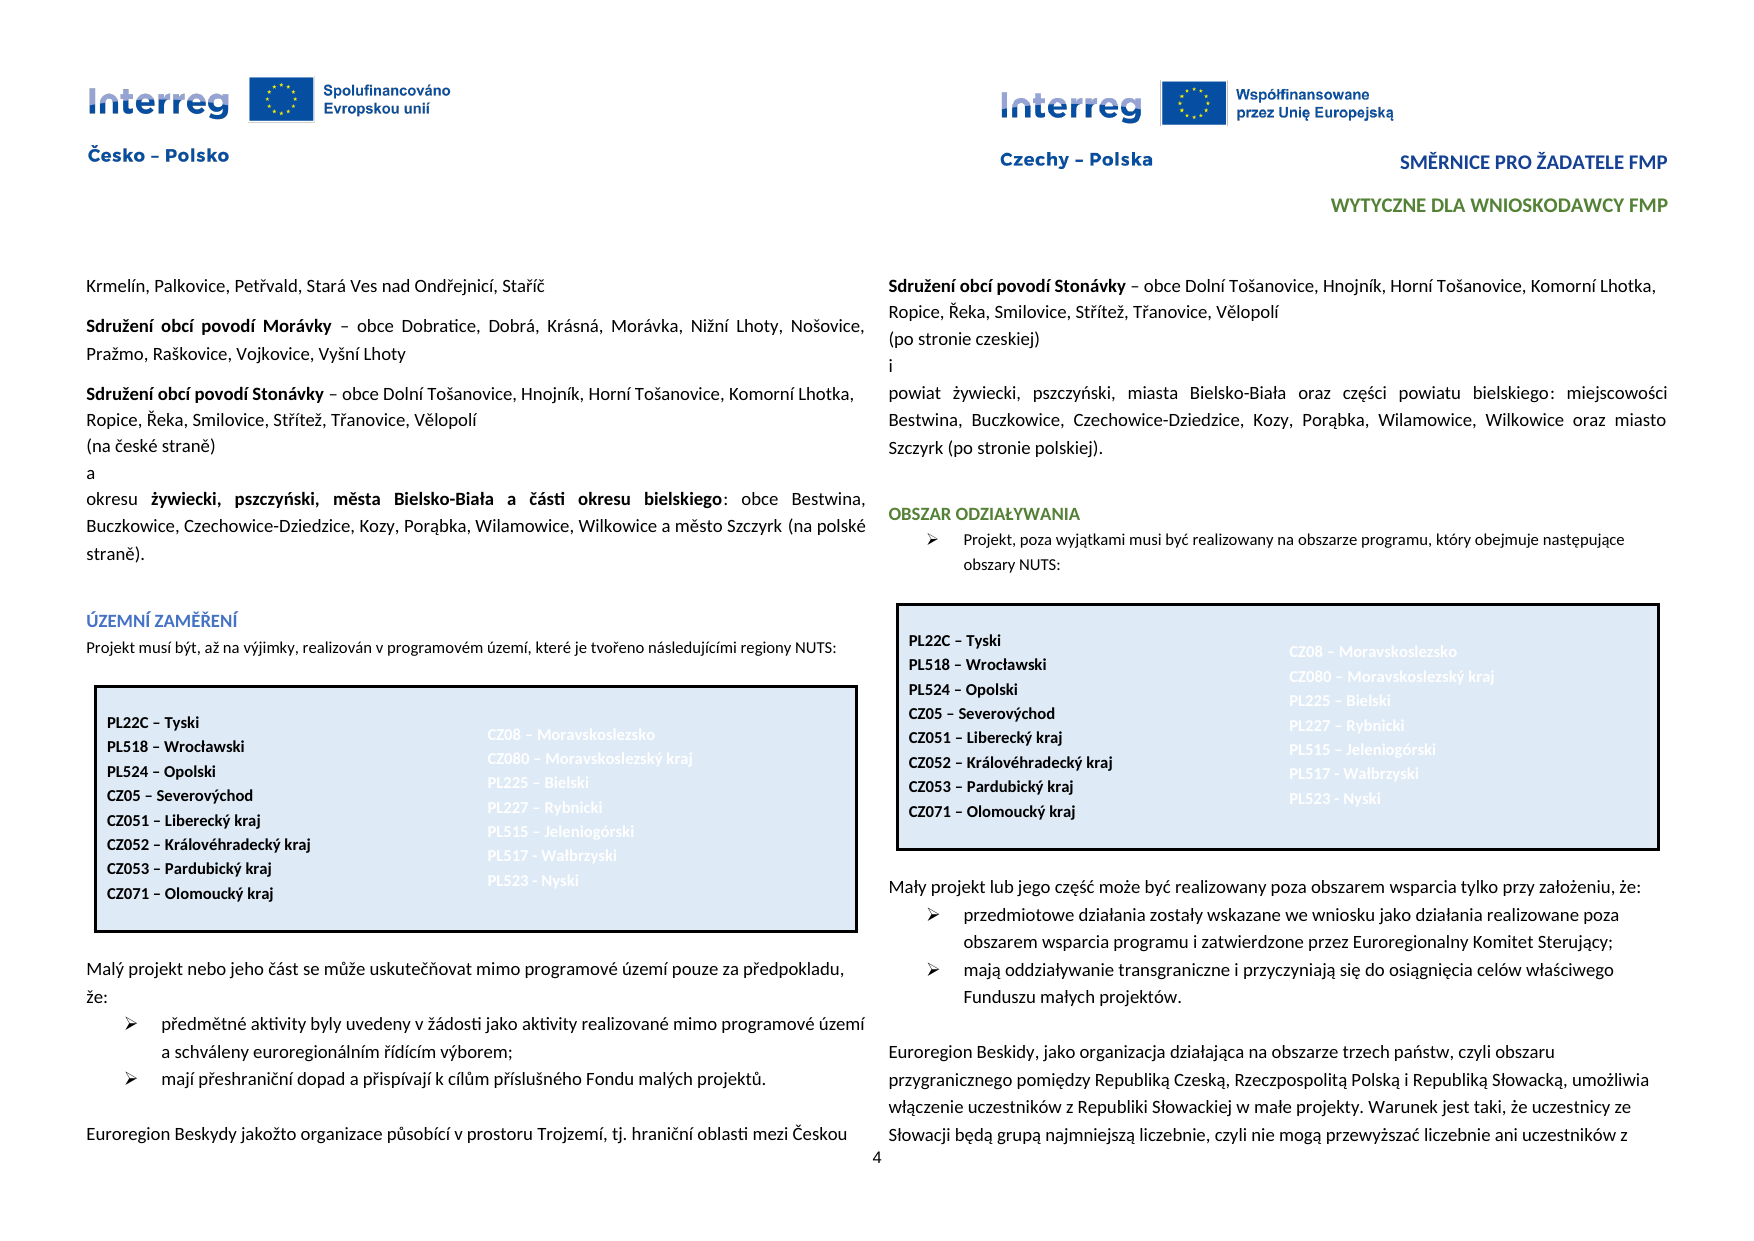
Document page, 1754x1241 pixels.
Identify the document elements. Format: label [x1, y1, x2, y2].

picture [998, 77, 1395, 170]
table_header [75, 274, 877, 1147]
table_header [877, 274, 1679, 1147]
picture [86, 73, 452, 166]
